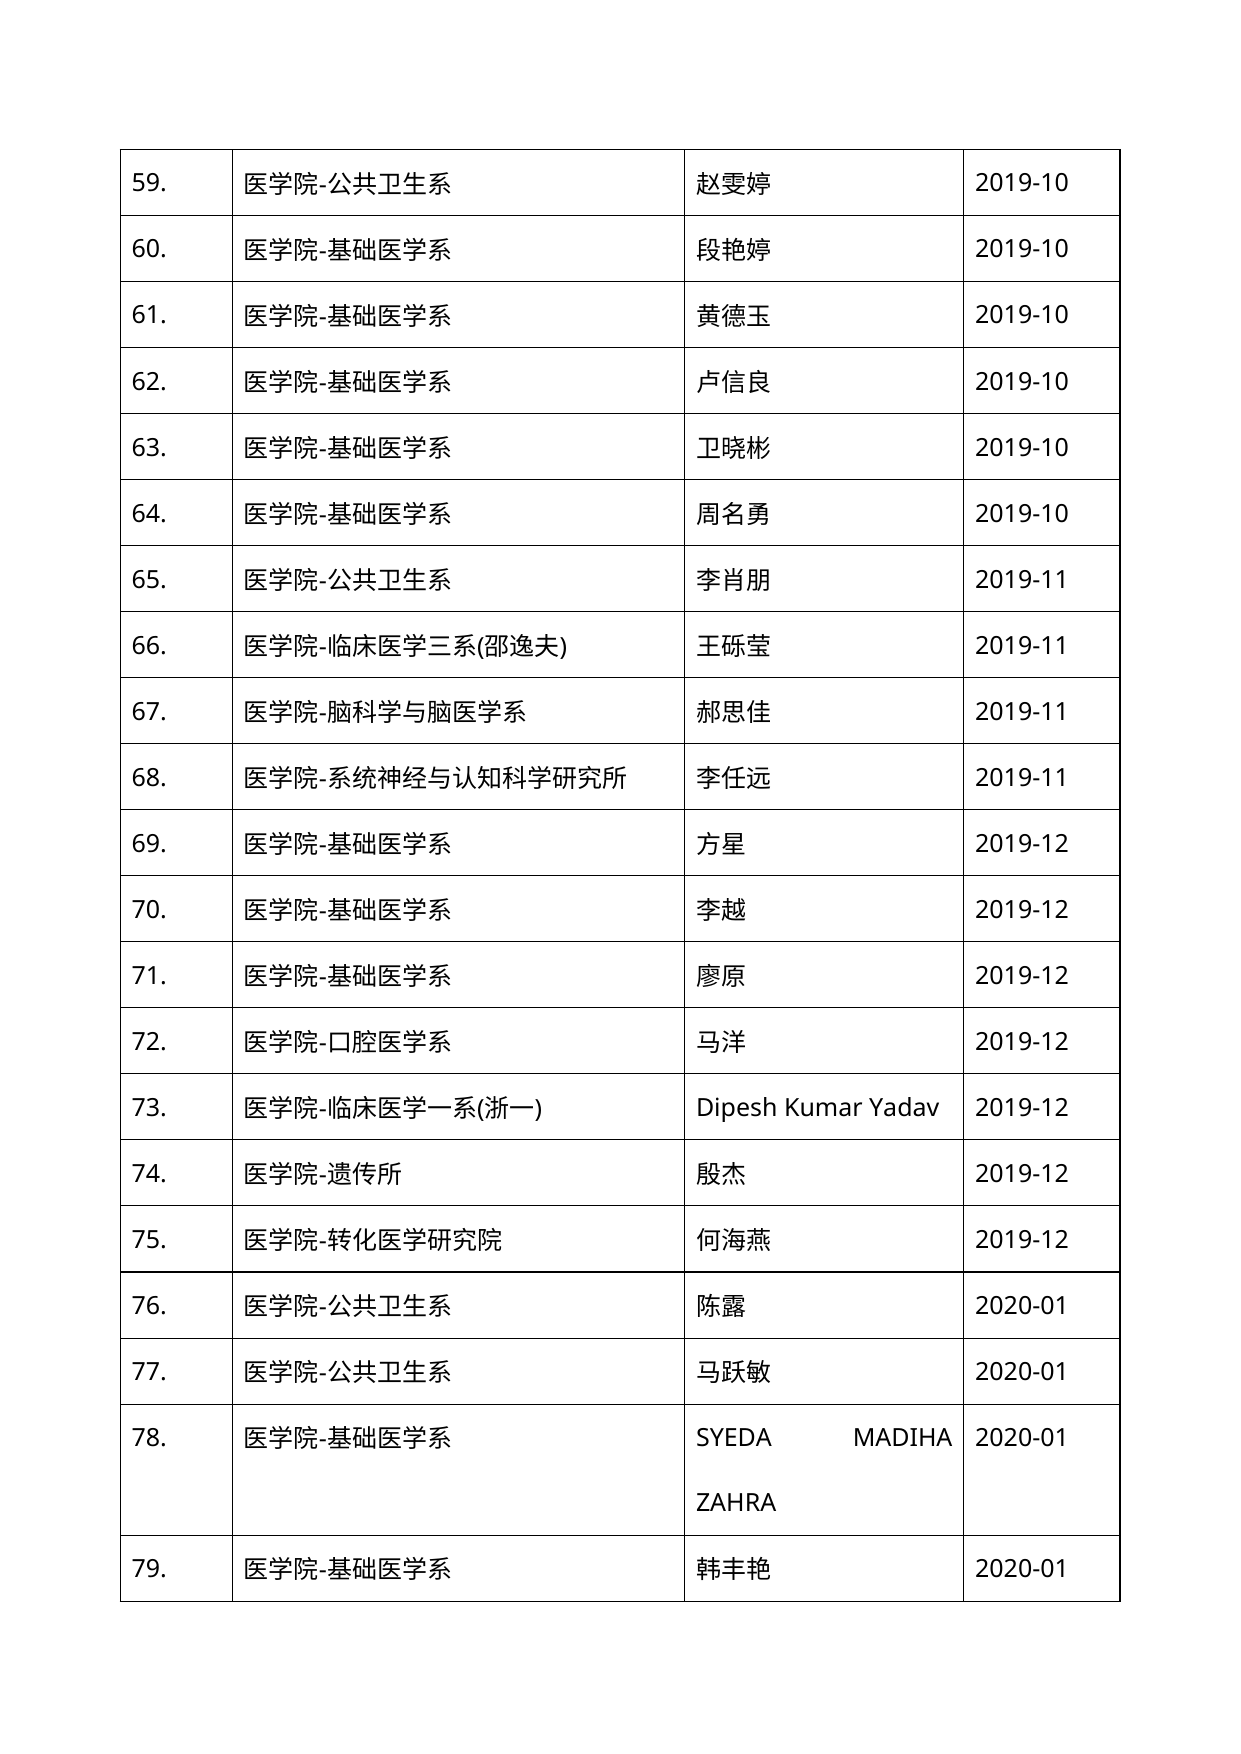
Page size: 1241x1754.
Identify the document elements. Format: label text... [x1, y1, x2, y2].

table_cell 何海燕 [685, 1206, 963, 1271]
table_cell 医学院-转化医学研究院 [233, 1206, 684, 1271]
table_cell 2019-12 [964, 1008, 1119, 1073]
table_cell 2019-11 [964, 612, 1119, 677]
table_cell [121, 1140, 232, 1205]
table_cell 医学院-基础医学系 [233, 1536, 684, 1601]
table_cell 医学院-脑科学与脑医学系 [233, 678, 684, 743]
table_cell [121, 282, 232, 347]
table_cell 马洋 [685, 1008, 963, 1073]
table_cell [121, 1536, 232, 1601]
table_cell 黄德玉 [685, 282, 963, 347]
table_cell 2020-01 [964, 1339, 1119, 1403]
table_cell [121, 744, 232, 809]
table_cell 韩丰艳 [685, 1536, 963, 1601]
table_cell 2019-10 [964, 150, 1119, 215]
table_cell 医学院-基础医学系 [233, 414, 684, 479]
table_cell 医学院-基础医学系 [233, 810, 684, 875]
table_cell [121, 216, 232, 281]
table_cell 殷杰 [685, 1140, 963, 1205]
table_cell [121, 150, 232, 215]
table_cell [121, 1008, 232, 1073]
table_cell 卫晓彬 [685, 414, 963, 479]
table_cell 医学院-遗传所 [233, 1140, 684, 1205]
table_cell 医学院-基础医学系 [233, 216, 684, 281]
table_cell [121, 1405, 232, 1534]
table_cell 2019-11 [964, 744, 1119, 809]
table_cell 马跃敏 [685, 1339, 963, 1403]
table_cell 医学院-基础医学系 [233, 480, 684, 545]
table_cell Dipesh Kumar Yadav [685, 1074, 963, 1139]
table_cell 卢信良 [685, 348, 963, 413]
table_cell [121, 876, 232, 941]
table_cell 李肖朋 [685, 546, 963, 611]
table_cell 2019-11 [964, 546, 1119, 611]
table_cell 医学院-公共卫生系 [233, 150, 684, 215]
table_cell 2019-11 [964, 678, 1119, 743]
table_cell 李越 [685, 876, 963, 941]
table_cell 医学院-公共卫生系 [233, 1339, 684, 1403]
table_cell 2019-12 [964, 942, 1119, 1007]
table_cell 2019-12 [964, 1206, 1119, 1271]
table_cell [121, 1074, 232, 1139]
table_cell 2019-12 [964, 876, 1119, 941]
table_cell 段艳婷 [685, 216, 963, 281]
table_cell 2019-12 [964, 1140, 1119, 1205]
table_cell [121, 348, 232, 413]
table_cell [121, 612, 232, 677]
table_cell 郝思佳 [685, 678, 963, 743]
table_cell 医学院-基础医学系 [233, 348, 684, 413]
table_cell 王砾莹 [685, 612, 963, 677]
table_cell 2019-12 [964, 810, 1119, 875]
table_cell 2019-10 [964, 282, 1119, 347]
table_cell 医学院-公共卫生系 [233, 1273, 684, 1337]
table_cell SYEDA MADIHA ZAHRA [685, 1405, 963, 1534]
table_cell [121, 480, 232, 545]
table_cell 赵雯婷 [685, 150, 963, 215]
table_cell [121, 1273, 232, 1337]
table_cell 廖原 [685, 942, 963, 1007]
table_cell [121, 546, 232, 611]
table_cell 2019-10 [964, 348, 1119, 413]
table_cell [121, 678, 232, 743]
table_cell 方星 [685, 810, 963, 875]
table_cell [121, 414, 232, 479]
table_cell 医学院-临床医学三系(邵逸夫) [233, 612, 684, 677]
table_cell 2019-10 [964, 480, 1119, 545]
table_cell 周名勇 [685, 480, 963, 545]
table_cell 2019-10 [964, 216, 1119, 281]
table_cell 陈露 [685, 1273, 963, 1337]
table_cell 医学院-基础医学系 [233, 876, 684, 941]
table_cell [121, 1339, 232, 1403]
table_cell 医学院-基础医学系 [233, 942, 684, 1007]
table_cell 医学院-临床医学一系(浙一) [233, 1074, 684, 1139]
table_cell [121, 1206, 232, 1271]
table_cell 李任远 [685, 744, 963, 809]
table_cell 2019-12 [964, 1074, 1119, 1139]
table_cell 2020-01 [964, 1536, 1119, 1601]
table_cell 2020-01 [964, 1273, 1119, 1337]
table_cell 医学院-口腔医学系 [233, 1008, 684, 1073]
table_cell 医学院-基础医学系 [233, 1405, 684, 1534]
table_cell [121, 942, 232, 1007]
table_cell 医学院-公共卫生系 [233, 546, 684, 611]
table_cell 2020-01 [964, 1405, 1119, 1534]
table_cell [121, 810, 232, 875]
table_cell 2019-10 [964, 414, 1119, 479]
table_cell 医学院-系统神经与认知科学研究所 [233, 744, 684, 809]
table_cell 医学院-基础医学系 [233, 282, 684, 347]
